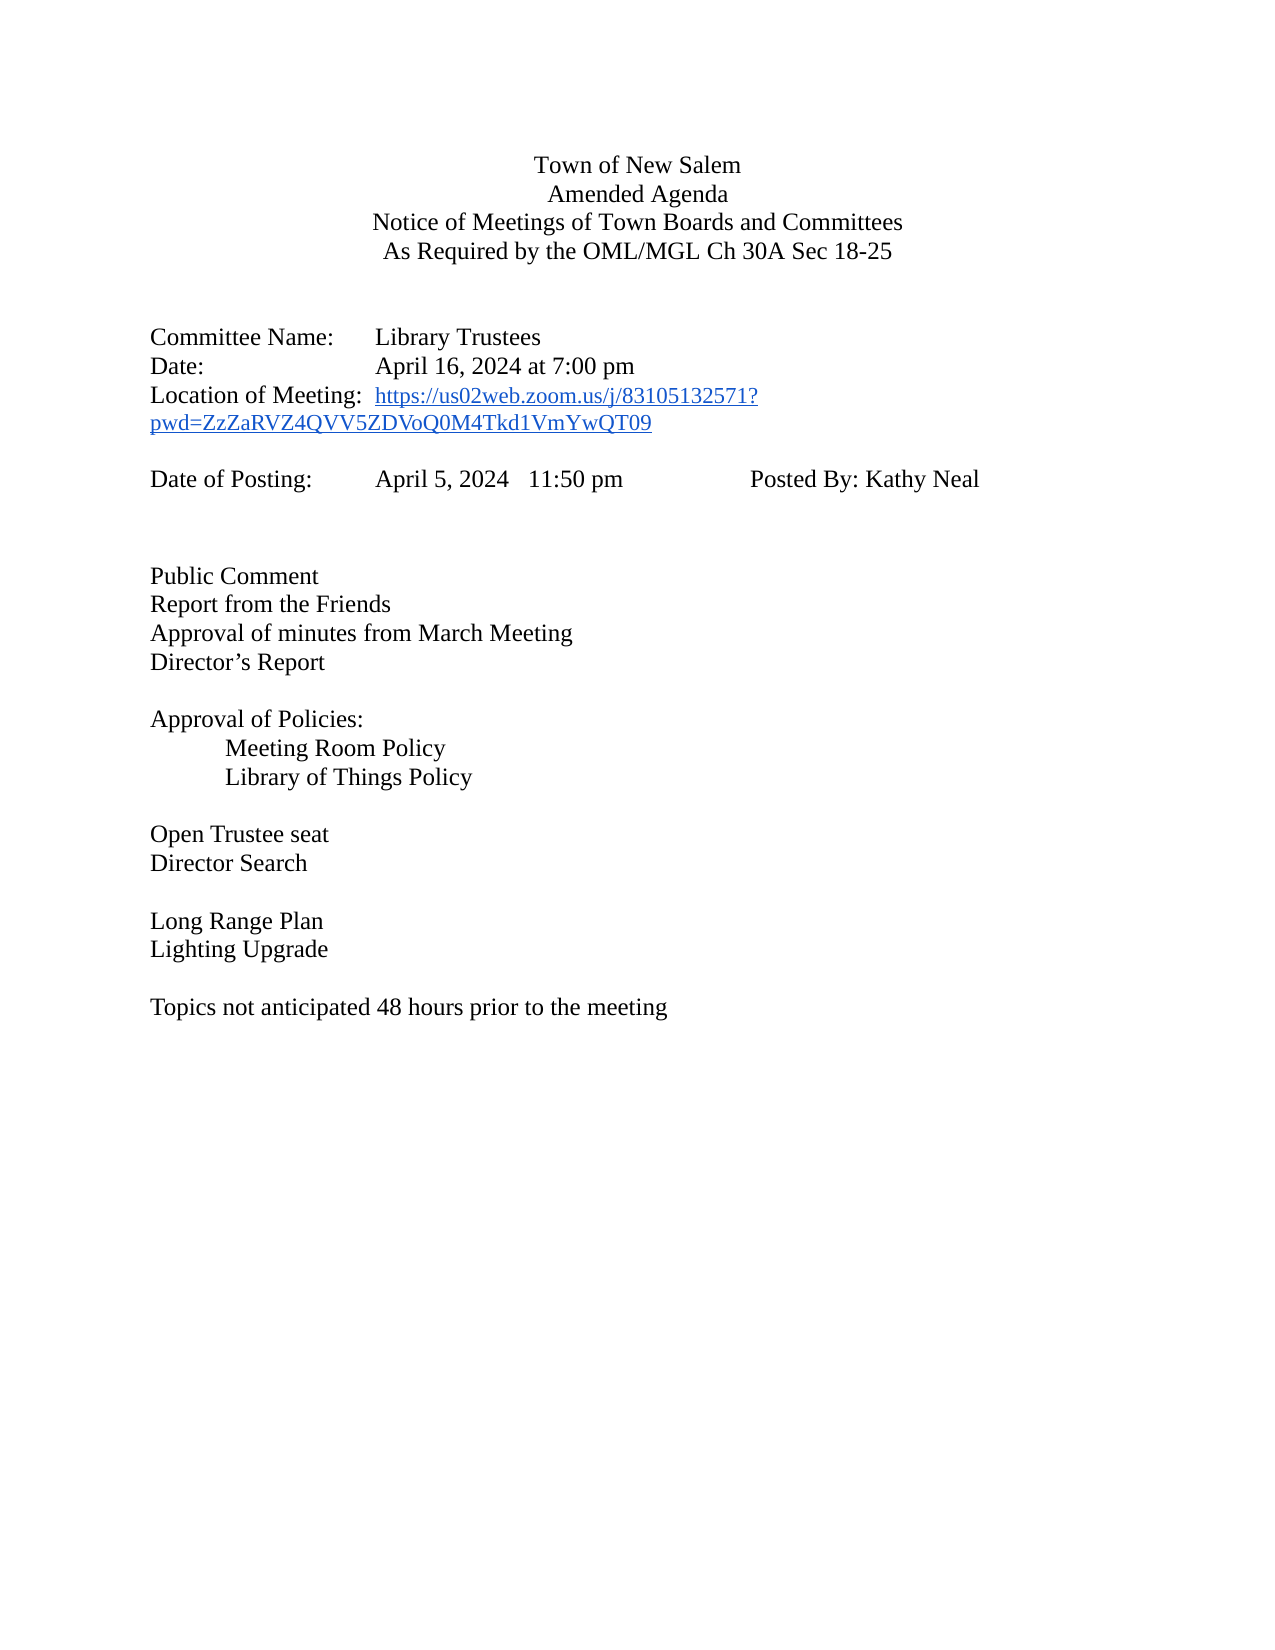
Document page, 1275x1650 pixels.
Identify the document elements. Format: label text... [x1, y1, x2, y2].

text Topics not anticipated 48 hours prior to the meeting [150, 992, 1125, 1021]
text As Required by the OML/MGL Ch 30A Sec 18-25 [150, 236, 1125, 265]
text Director Search [150, 848, 1125, 877]
text Date of Posting: April 5, 2024 11:50 pm Posted By: Kathy Neal [150, 464, 1125, 493]
text Library of Things Policy [150, 762, 1125, 791]
text Report from the Friends [150, 589, 1125, 618]
text Approval of Policies: [150, 704, 1125, 733]
text Public Comment [150, 561, 1125, 589]
text Director’s Report [150, 647, 1125, 676]
text Meeting Room Policy [150, 733, 1125, 762]
text Lighting Upgrade [150, 934, 1125, 963]
text Committee Name: Library Trustees [150, 322, 1125, 351]
text Open Trustee seat [150, 819, 1125, 848]
text Location of Meeting: https://us02web.zoom.us/j/83105132571?pwd=ZzZaRVZ4QVV5ZDVoQ0M4Tkd1VmYwQT09 [150, 380, 1125, 435]
text Town of New Salem [150, 150, 1125, 179]
text Amended Agenda [150, 179, 1125, 207]
text Approval of minutes from March Meeting [150, 618, 1125, 647]
text Date: April 16, 2024 at 7:00 pm [150, 351, 1125, 380]
text Long Range Plan [150, 906, 1125, 934]
text Notice of Meetings of Town Boards and Committees [150, 207, 1125, 236]
